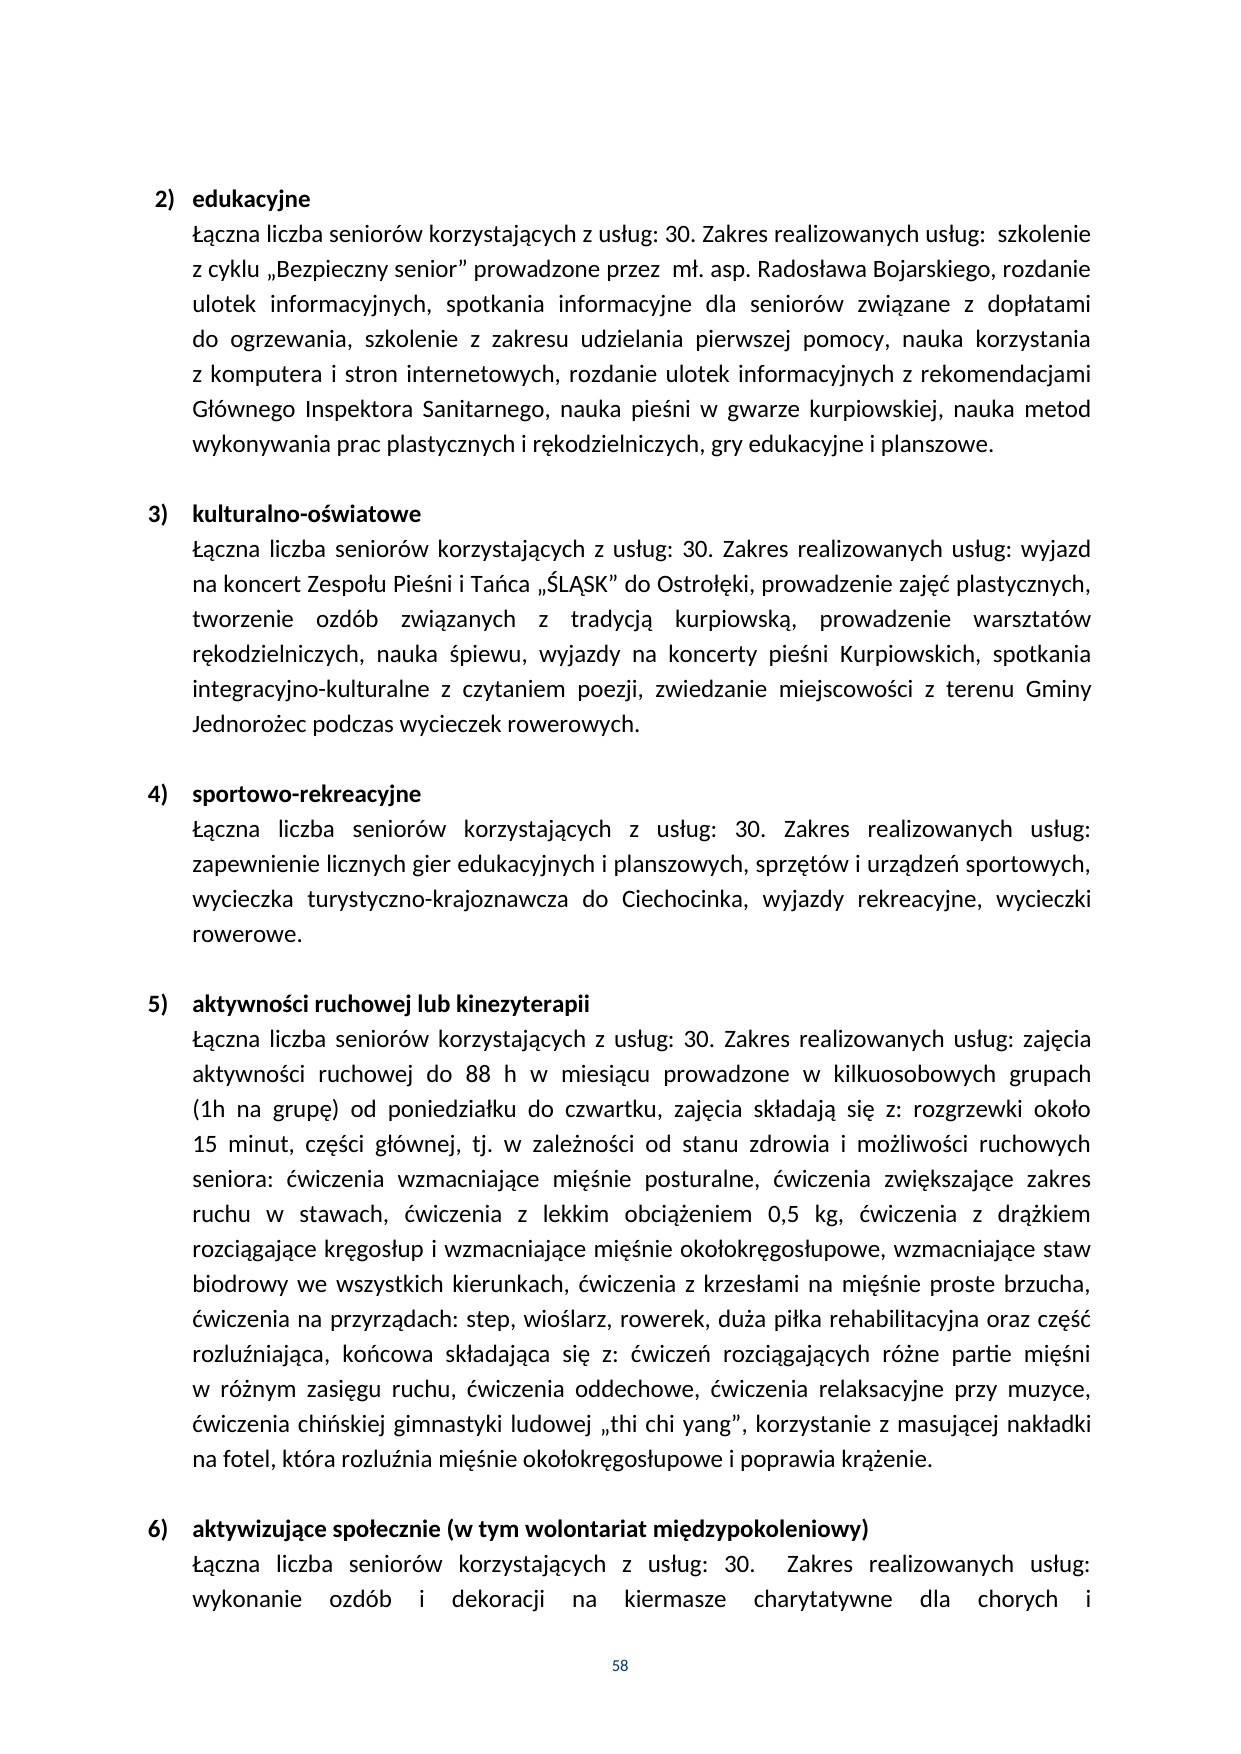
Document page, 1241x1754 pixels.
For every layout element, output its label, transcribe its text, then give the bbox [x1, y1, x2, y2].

list edukacyjne [154, 183, 1092, 213]
list aktywizujące społecznie (w tym wolontariat międzypokoleniowy) [148, 1513, 1092, 1543]
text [192, 1548, 1092, 1613]
list aktywności ruchowej lub kinezyterapii [148, 988, 1092, 1018]
text Łączna liczba seniorów korzystających z usług: 30. Zakres realizowanych usług: zapewnienie licznych gier edukacyjnych i planszowych, sprzętów i urządzeń sportowych, wycieczka turystyczno-krajoznawcza do Ciechocinka, wyjazdy rekreacyjne, wycieczki rowerowe. [192, 813, 1092, 948]
list sportowo-rekreacyjne [148, 778, 1092, 808]
list kulturalno-oświatowe [148, 498, 1092, 528]
list Łączna liczba seniorów korzystających z usług: 30. Zakres realizowanych usług: szkolenie z cyklu „Bezpieczny senior” prowadzone przez mł. asp. Radosława Bojarskiego, rozdanie ulotek informacyjnych, spotkania informacyjne dla seniorów związane z dopłatami do ogrzewania, szkolenie z zakresu udzielania pierwszej pomocy, nauka korzystania z komputera i stron internetowych, rozdanie ulotek informacyjnych z rekomendacjami Głównego Inspektora Sanitarnego, nauka pieśni w gwarze kurpiowskiej, nauka metod wykonywania prac plastycznych i rękodzielniczych, gry edukacyjne i planszowe. [192, 218, 1092, 458]
list Łączna liczba seniorów korzystających z usług: 30. Zakres realizowanych usług: wyjazd na koncert Zespołu Pieśni i Tańca „ŚLĄSK” do Ostrołęki, prowadzenie zajęć plastycznych, tworzenie ozdób związanych z tradycją kurpiowską, prowadzenie warsztatów rękodzielniczych, nauka śpiewu, wyjazdy na koncerty pieśni Kurpiowskich, spotkania integracyjno-kulturalne z czytaniem poezji, zwiedzanie miejscowości z terenu Gminy Jednorożec podczas wycieczek rowerowych. [192, 533, 1092, 738]
text Łączna liczba seniorów korzystających z usług: 30. Zakres realizowanych usług: zajęcia aktywności ruchowej do 88 h w miesiącu prowadzone w kilkuosobowych grupach (1h na grupę) od poniedziałku do czwartku, zajęcia składają się z: rozgrzewki około 15 minut, części głównej, tj. w zależności od stanu zdrowia i możliwości ruchowych seniora: ćwiczenia wzmacniające mięśnie posturalne, ćwiczenia zwiększające zakres ruchu w stawach, ćwiczenia z lekkim obciążeniem 0,5 kg, ćwiczenia z drążkiem rozciągające kręgosłup i wzmacniające mięśnie okołokręgosłupowe, wzmacniające staw biodrowy we wszystkich kierunkach, ćwiczenia z krzesłami na mięśnie proste brzucha, ćwiczenia na przyrządach: step, wioślarz, rowerek, duża piłka rehabilitacyjna oraz część rozluźniająca, końcowa składająca się z: ćwiczeń rozciągających różne partie mięśni w różnym zasięgu ruchu, ćwiczenia oddechowe, ćwiczenia relaksacyjne przy muzyce, ćwiczenia chińskiej gimnastyki ludowej „thi chi yang”, korzystanie z masującej nakładki na fotel, która rozluźnia mięśnie okołokręgosłupowe i poprawia krążenie. [192, 1023, 1092, 1473]
